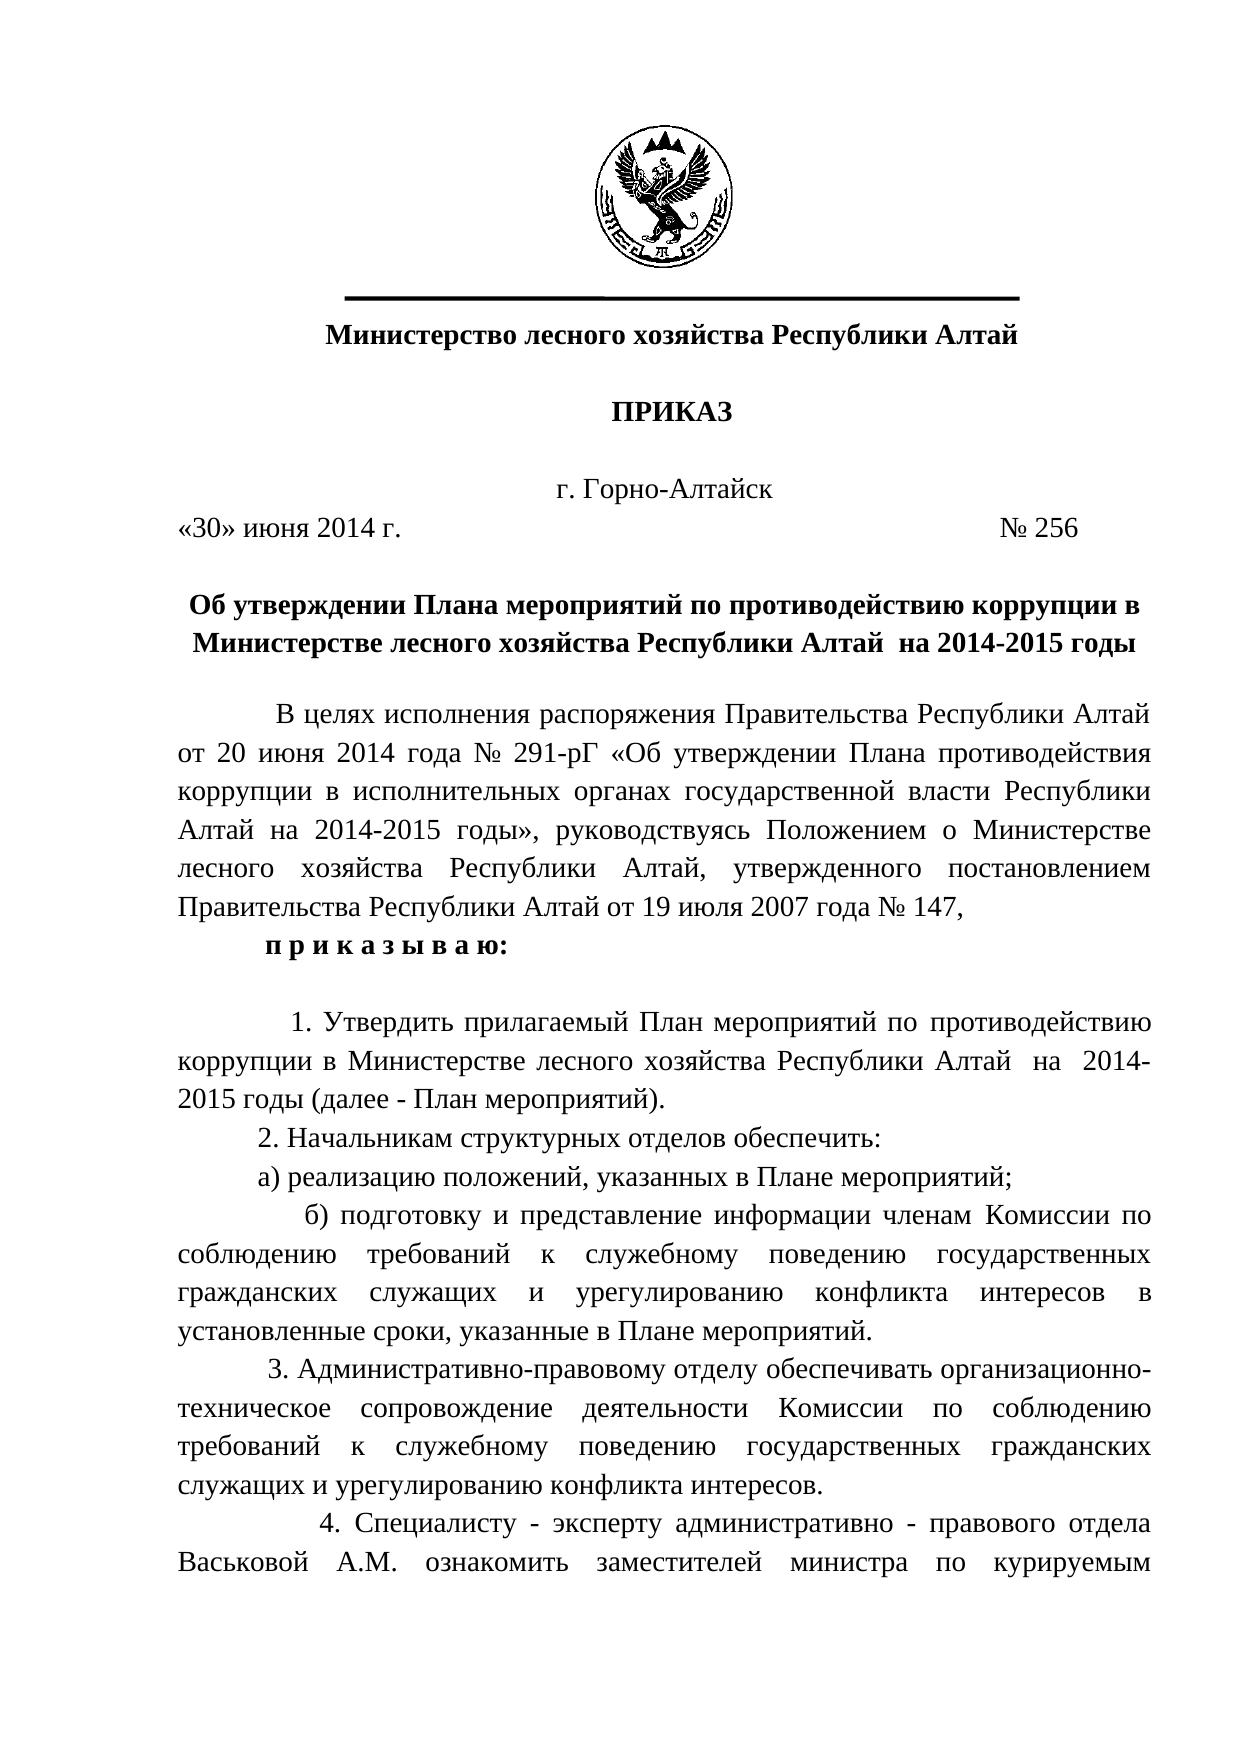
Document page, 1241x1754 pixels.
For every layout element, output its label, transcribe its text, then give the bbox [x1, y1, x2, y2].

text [177, 1506, 1152, 1578]
text Об утверждении Плана мероприятий по противодействию коррупции в Министерстве лесного хозяйства Республики Алтай на 2014-2015 годы [177, 587, 1152, 659]
text 1. Утвердить прилагаемый План мероприятий по противодействию коррупции в Министерстве лесного хозяйства Республики Алтай на 2014-2015 годы (далее - План мероприятий). [177, 1004, 1152, 1115]
text «30» июня 2014 г. № 256 [177, 510, 1146, 543]
subtitle ПРИКАЗ [148, 394, 1196, 428]
text 3. Административно-правовому отделу обеспечивать организационно-техническое сопровождение деятельности Комиссии по соблюдению требований к служебному поведению государственных гражданских служащих и урегулированию конфликта интересов. [177, 1351, 1152, 1501]
text б) подготовку и представление информации членам Комиссии по соблюдению требований к служебному поведению государственных гражданских служащих и урегулированию конфликта интересов в установленные сроки, указанные в Плане мероприятий. [177, 1197, 1152, 1346]
text В целях исполнения распоряжения Правительства Республики Алтай от 20 июня 2014 года № 291-рГ «Об утверждении Плана противодействия коррупции в исполнительных органах государственной власти Республики Алтай на 2014-2015 годы», руководствуясь Положением о Министерстве лесного хозяйства Республики Алтай, утвержденного постановлением Правительства Республики Алтай от 19 июля 2007 года № 147, [177, 696, 1152, 922]
text 2. Начальникам структурных отделов обеспечить: [177, 1120, 1152, 1154]
text г. Горно-Алтайск [177, 471, 1152, 505]
text п р и к а з ы в а ю: [177, 927, 1152, 961]
text Министерство лесного хозяйства Республики Алтай [148, 317, 1196, 351]
text а) реализацию положений, указанных в Плане мероприятий; [177, 1159, 1152, 1192]
picture [590, 118, 739, 275]
